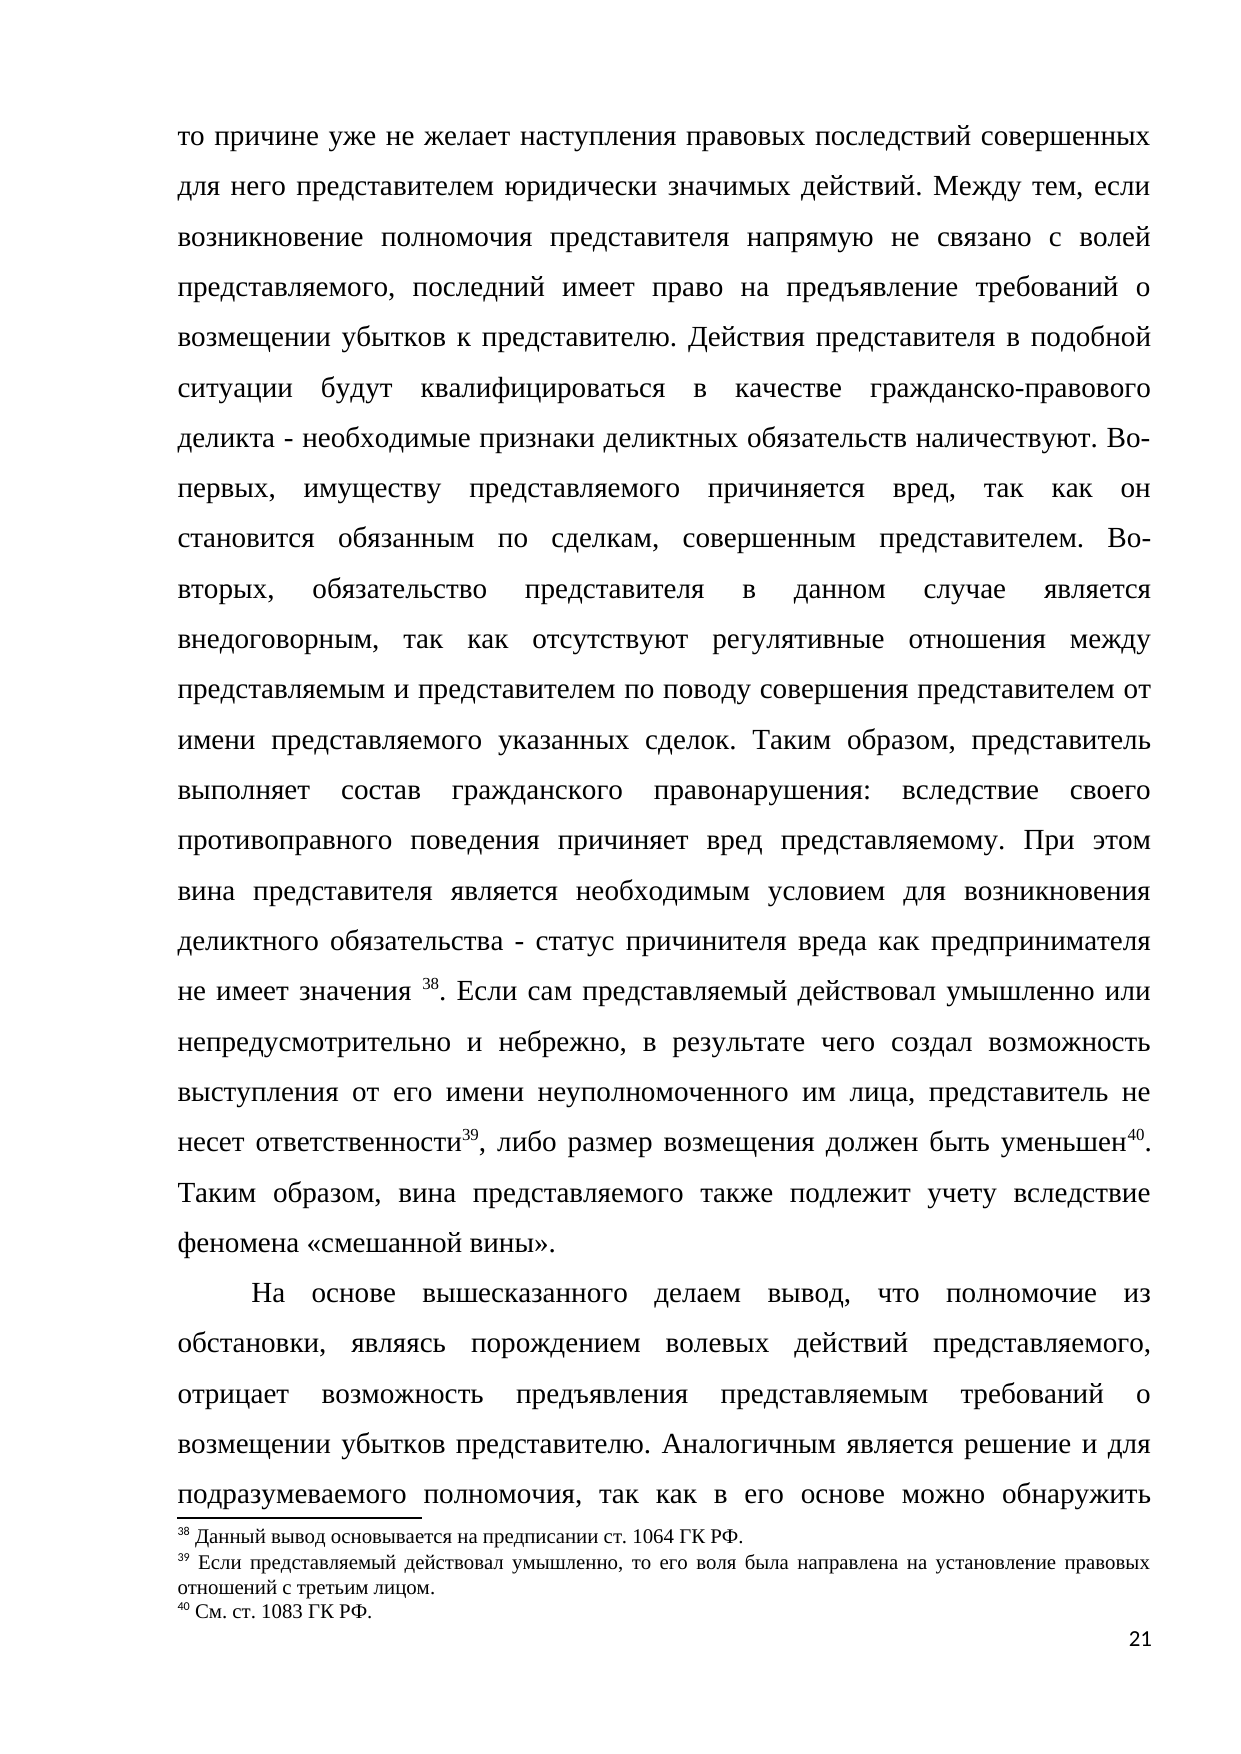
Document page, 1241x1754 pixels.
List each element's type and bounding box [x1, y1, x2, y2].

text [177, 1275, 1152, 1510]
text [177, 118, 1152, 1258]
